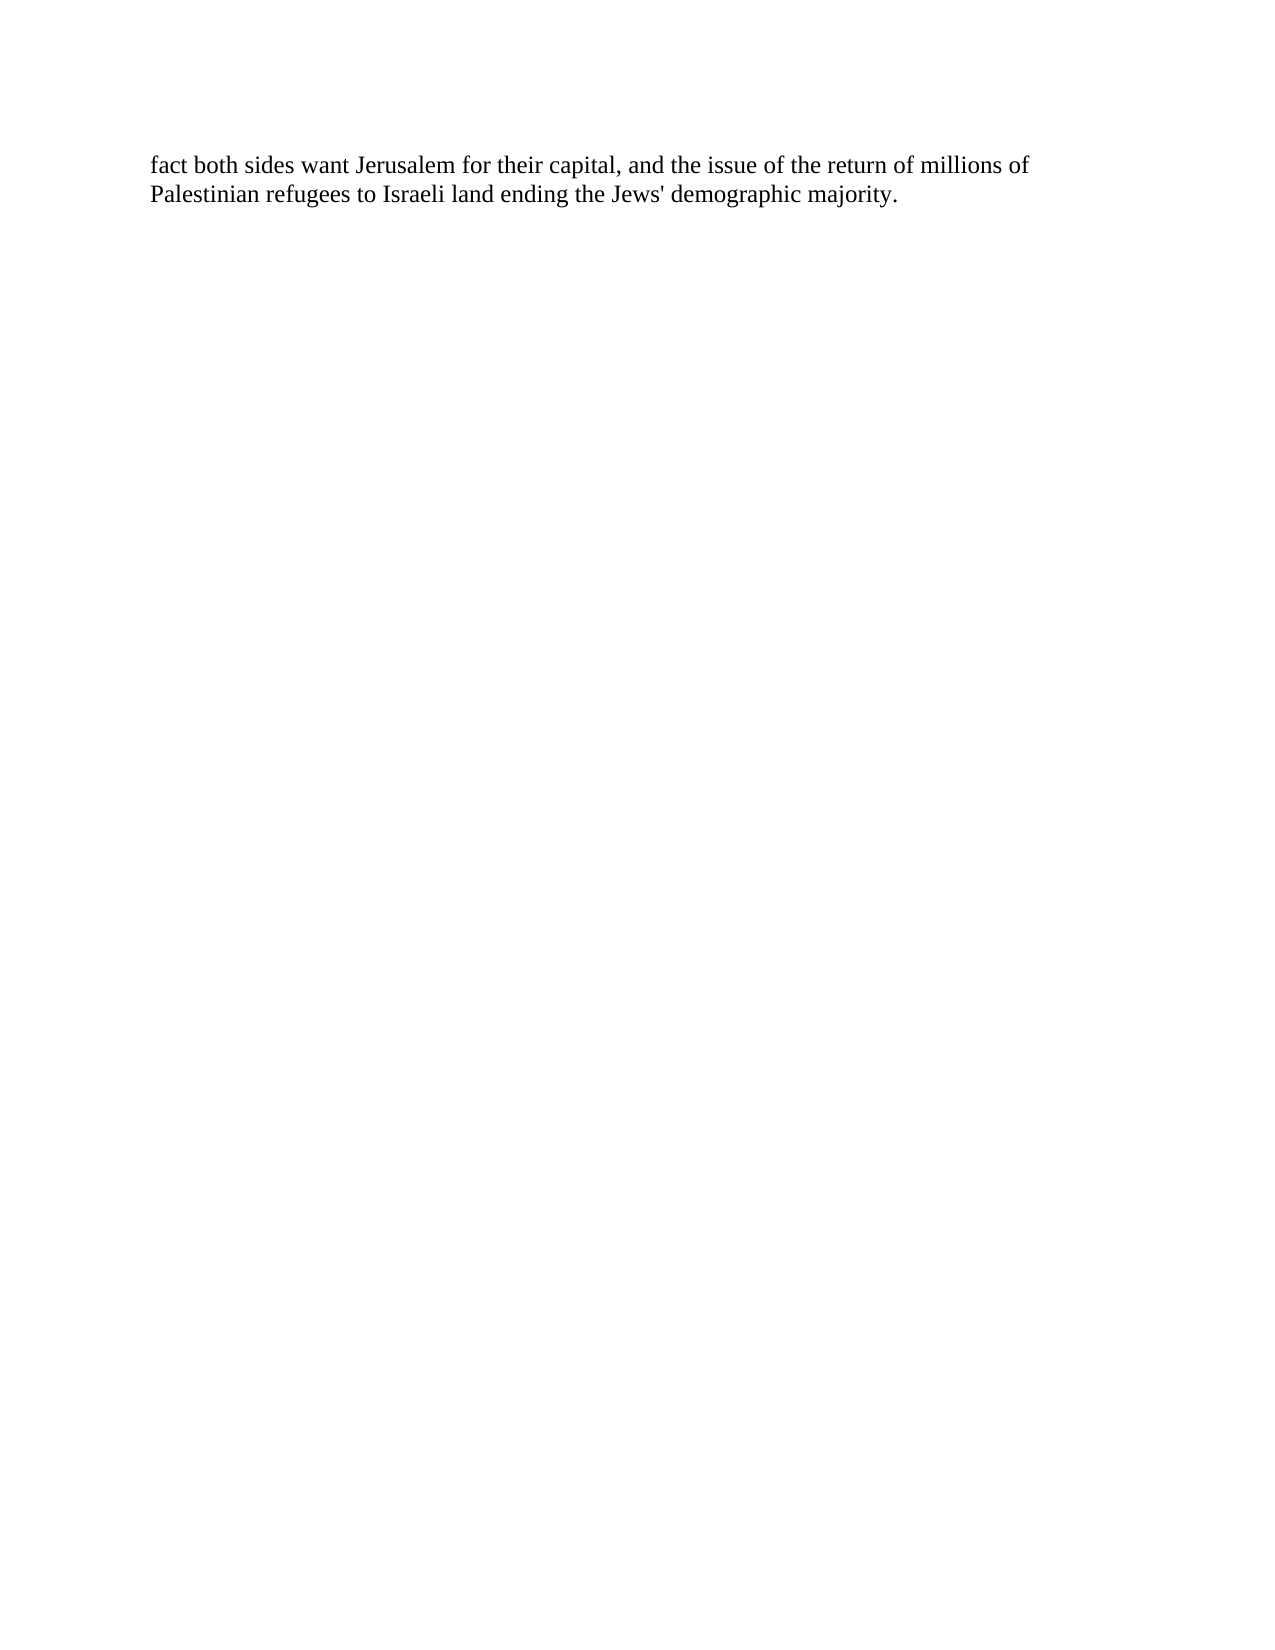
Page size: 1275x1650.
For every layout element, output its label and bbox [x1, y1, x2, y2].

text [150, 150, 1125, 207]
